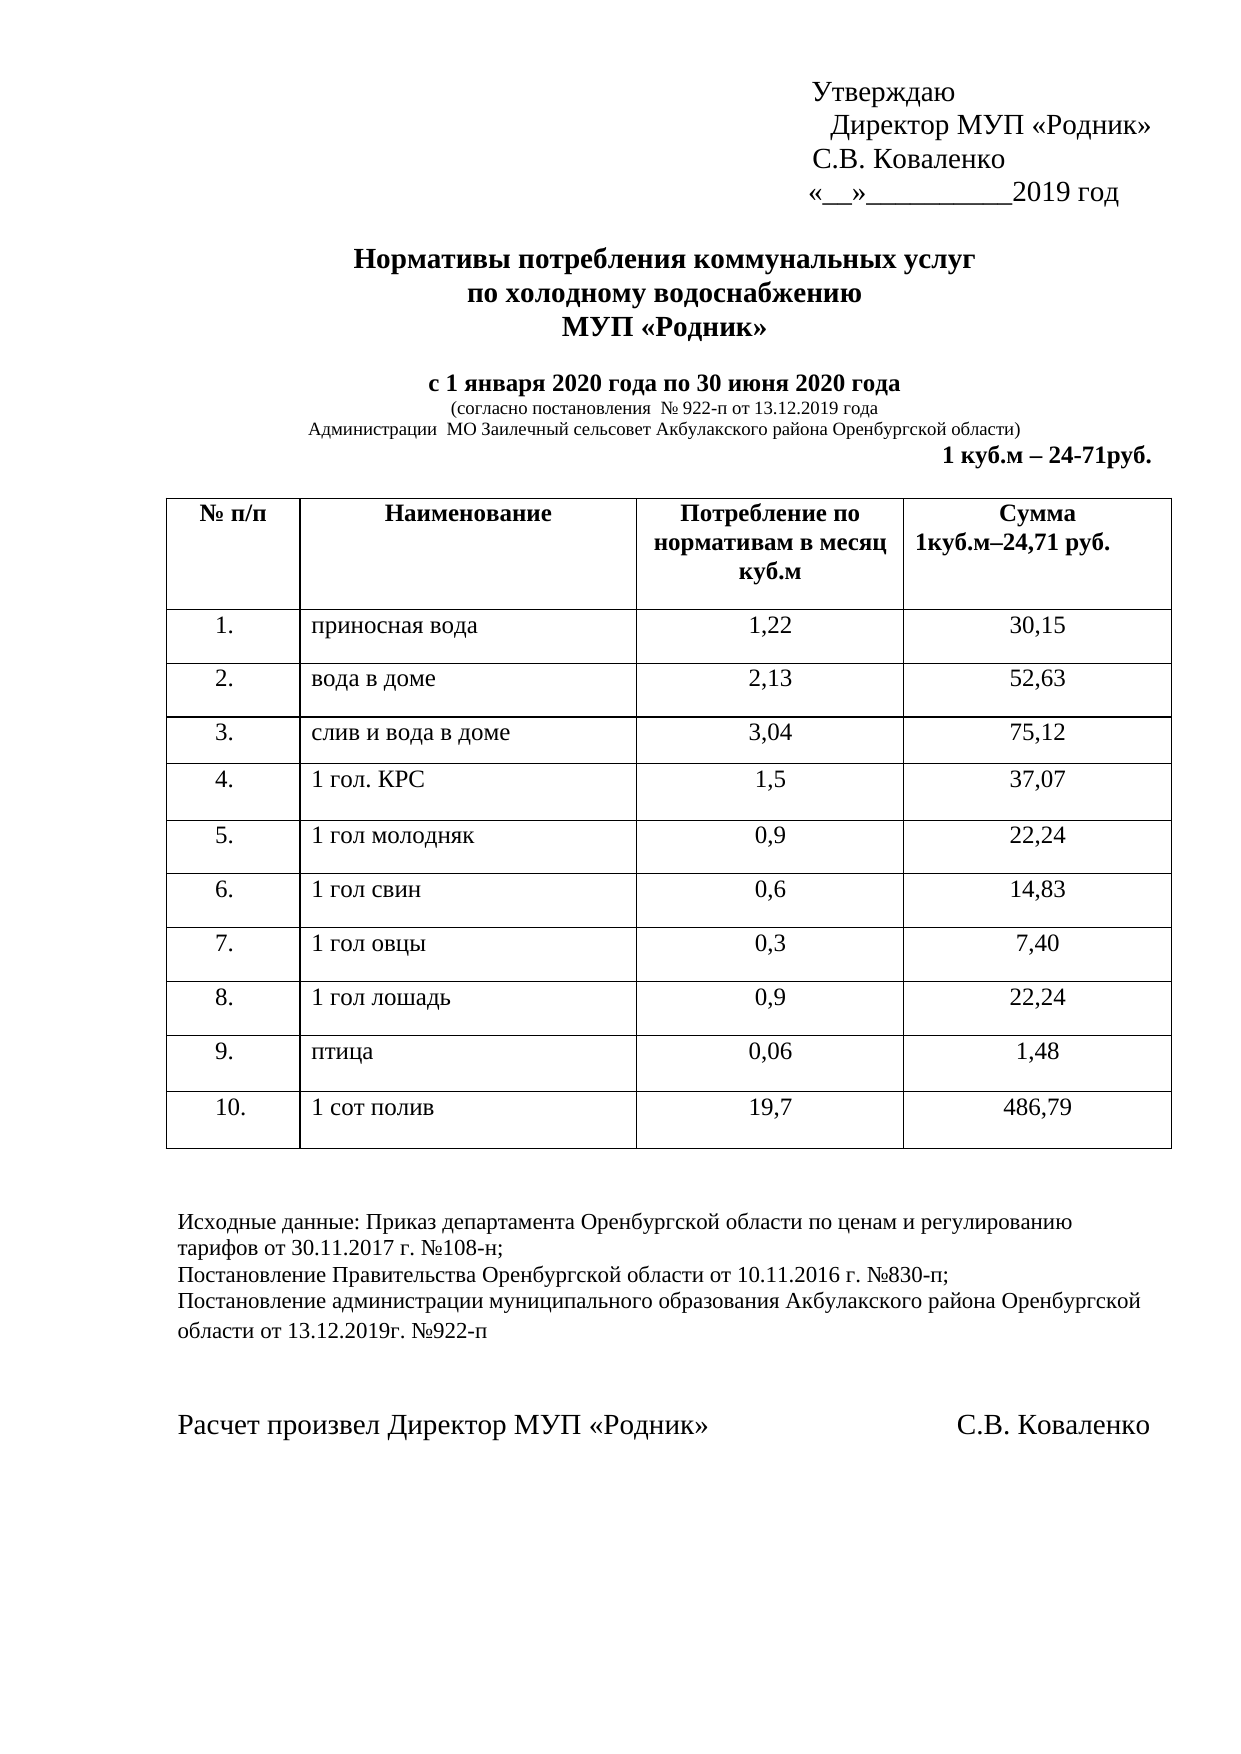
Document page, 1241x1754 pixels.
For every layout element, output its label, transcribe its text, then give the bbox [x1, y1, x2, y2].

table_cell 3,04 [637, 718, 903, 763]
table_cell [167, 718, 299, 763]
text Администрации МО Заилечный сельсовет Акбулакского района Оренбургской области) [177, 418, 1152, 440]
text с 1 января 2020 года по 30 июня 2020 года [177, 368, 1152, 397]
table_cell 22,24 [904, 982, 1171, 1035]
text Постановление Правительства Оренбургской области от 10.11.2016 г. №830-п; [177, 1261, 1152, 1287]
table_cell [167, 1036, 299, 1091]
table_cell приносная вода [301, 610, 636, 662]
table_cell 0,6 [637, 874, 903, 927]
table_cell [167, 664, 299, 716]
table_cell [167, 928, 299, 981]
text 1 куб.м – 24-71руб. [177, 440, 1152, 469]
text (согласно постановления № 922-п от 13.12.2019 года [177, 397, 1152, 418]
table_cell 0,3 [637, 928, 903, 981]
table_cell 0,06 [637, 1036, 903, 1091]
text Расчет произвел Директор МУП «Родник» С.В. Коваленко [177, 1407, 1152, 1440]
table_cell 486,79 [904, 1092, 1171, 1148]
table_cell [167, 1092, 299, 1148]
table_cell 14,83 [904, 874, 1171, 927]
table_cell 7,40 [904, 928, 1171, 981]
table_cell [167, 982, 299, 1035]
table_cell вода в доме [301, 664, 636, 716]
table_cell 1,22 [637, 610, 903, 662]
table_cell 1,5 [637, 764, 903, 819]
table_header Сумма 1куб.м–24,71 руб. [904, 499, 1171, 609]
text С.В. Коваленко [177, 141, 1152, 174]
table_header Потребление по нормативам в месяц куб.м [637, 499, 903, 609]
table_cell 22,24 [904, 821, 1171, 873]
table_cell 1,48 [904, 1036, 1171, 1091]
table_cell 1 гол молодняк [301, 821, 636, 873]
table_cell 37,07 [904, 764, 1171, 819]
text Директор МУП «Родник» [177, 107, 1152, 141]
table_cell [167, 764, 299, 819]
text МУП «Родник» [177, 309, 1152, 342]
table_cell 1 гол овцы [301, 928, 636, 981]
table_cell [167, 874, 299, 927]
text Исходные данные: Приказ департамента Оренбургской области по ценам и регулированию тарифов от 30.11.2017 г. №108-н; [177, 1208, 1152, 1261]
table_cell 19,7 [637, 1092, 903, 1148]
table_cell 0,9 [637, 982, 903, 1035]
table_cell 1 гол свин [301, 874, 636, 927]
table_cell 30,15 [904, 610, 1171, 662]
text Нормативы потребления коммунальных услуг [177, 242, 1152, 275]
text «__»__________2019 год [177, 174, 1152, 208]
text по холодному водоснабжению [177, 275, 1152, 309]
table_header № п/п [167, 499, 299, 609]
table_cell 0,9 [637, 821, 903, 873]
text Утверждаю [177, 74, 1152, 107]
table_cell 52,63 [904, 664, 1171, 716]
table_cell 2,13 [637, 664, 903, 716]
table_cell слив и вода в доме [301, 718, 636, 763]
table_cell 1 гол лошадь [301, 982, 636, 1035]
table_cell 1 гол. КРС [301, 764, 636, 819]
table_cell 75,12 [904, 718, 1171, 763]
table_cell птица [301, 1036, 636, 1091]
table_cell [167, 821, 299, 873]
table_cell 1 сот полив [301, 1092, 636, 1148]
table_cell [167, 610, 299, 662]
table_header Наименование [301, 499, 636, 609]
text Постановление администрации муниципального образования Акбулакского района Оренбургской области от 13.12.2019г. №922-п [177, 1287, 1152, 1344]
